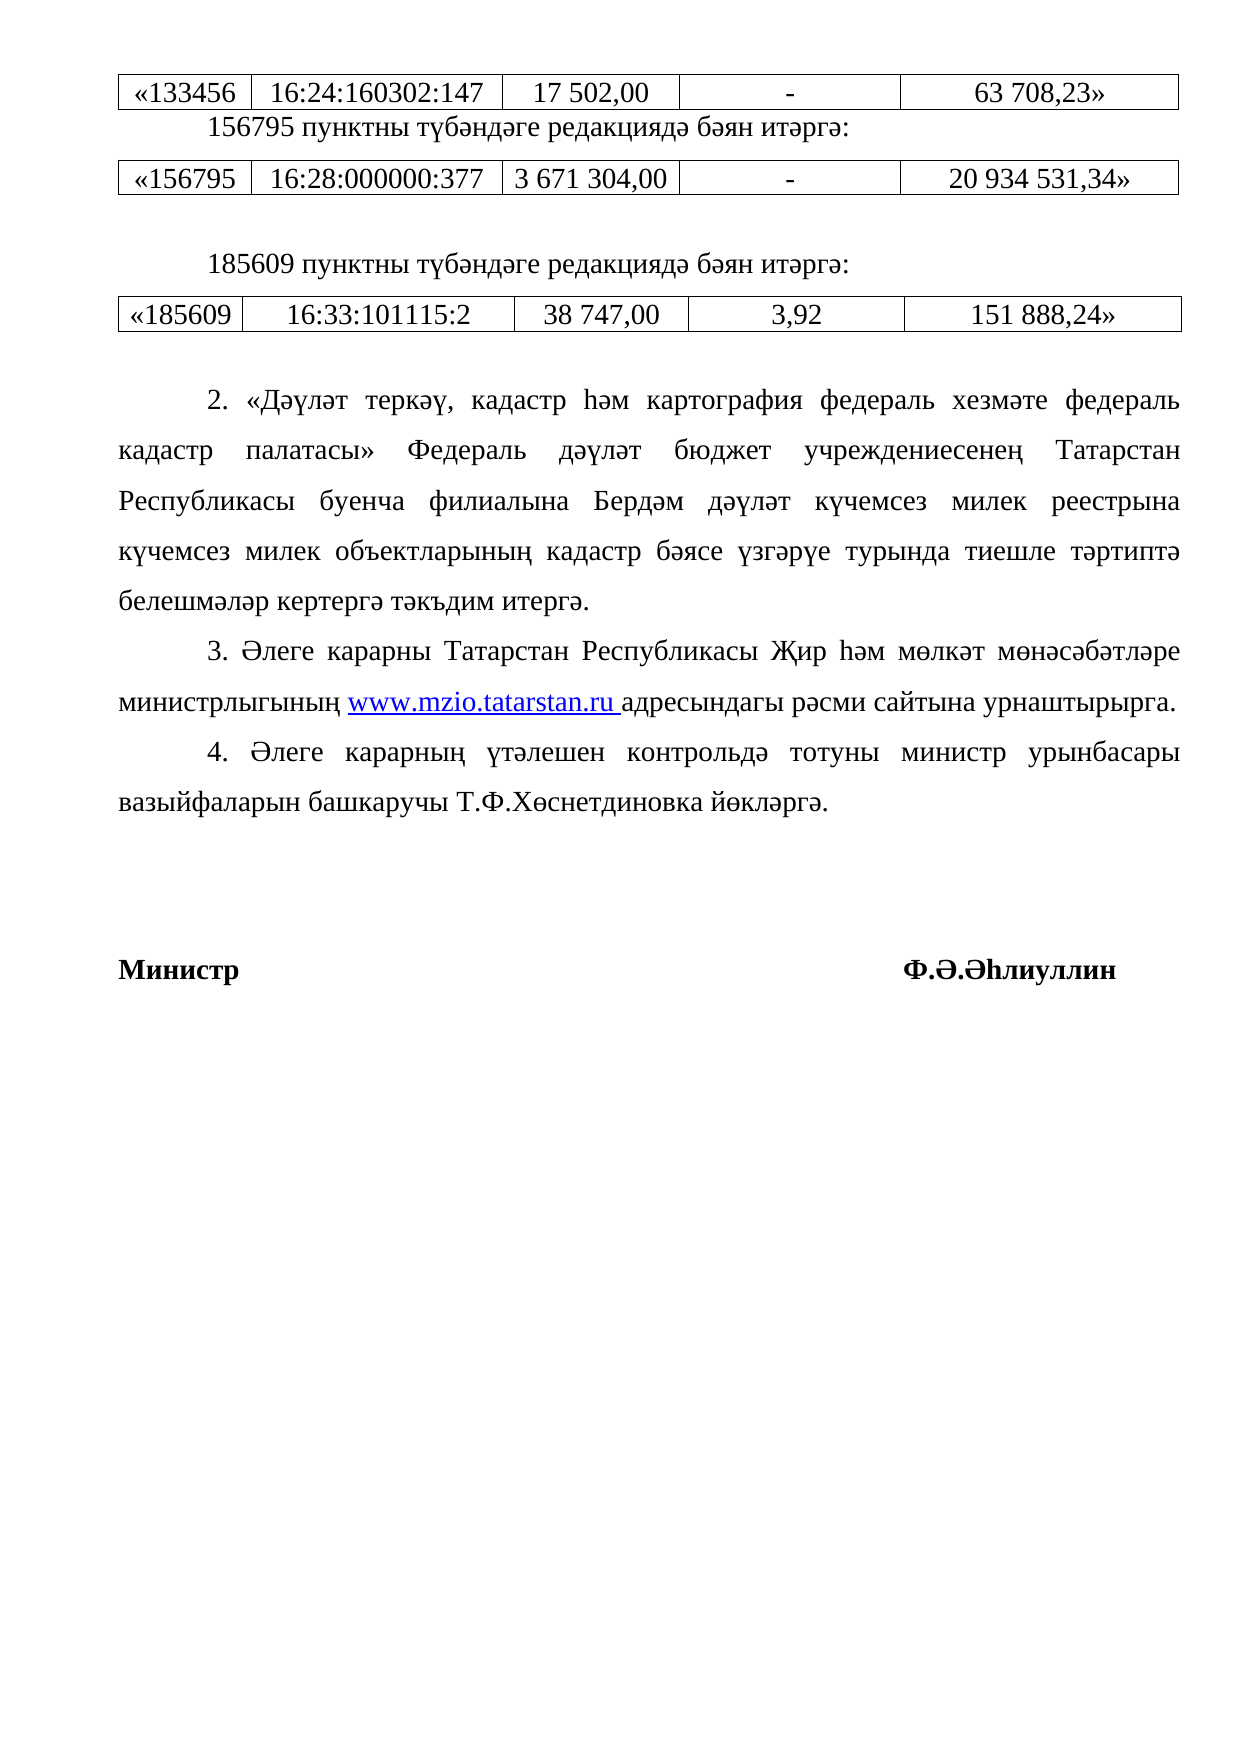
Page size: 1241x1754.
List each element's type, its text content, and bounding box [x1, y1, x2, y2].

table_header 20 934 531,34» [901, 161, 1178, 194]
text 3. Әлеге карарны Татарстан Республикасы Җир һәм мөлкәт мөнәсәбәтләре министрлыгының www.mzio.tatarstan.ru адресындагы рәсми сайтына урнаштырырга. [118, 633, 1181, 717]
table_header 38 747,00 [515, 297, 688, 331]
table_header 16:33:101115:2 [243, 297, 514, 331]
text 2. «Дәүләт теркәү, кадастр һәм картография федераль хезмәте федераль кадастр палатасы» Федераль дәүләт бюджет учреждениесенең Татарстан Республикасы буенча филиалына Бердәм дәүләт күчемсез милек реестрына күчемсез милек объектларының кадастр бәясе үзгәрүе турында тиешле тәртиптә белешмәләр кертергә тәкъдим итергә. [118, 382, 1181, 617]
table_header - [680, 161, 900, 194]
table_header - [680, 75, 900, 108]
text 4. Әлеге карарның үтәлешен контрольдә тотуны министр урынбасары вазыйфаларын башкаручы Т.Ф.Хөснетдиновка йөкләргә. [118, 734, 1181, 818]
table_header 63 708,23» [901, 75, 1178, 108]
text 185609 пунктны түбәндәге редакциядә бәян итәргә: [118, 246, 1180, 279]
table_header 16:28:000000:377 [252, 161, 502, 194]
table_header 3 671 304,00 [503, 161, 679, 194]
table_header «156795 [119, 161, 251, 194]
table_header «185609 [119, 297, 242, 331]
table_header «133456 [119, 75, 251, 108]
table_header 151 888,24» [905, 297, 1181, 331]
text 156795 пунктны түбәндәге редакциядә бәян итәргә: [118, 109, 1180, 143]
table_header 3,92 [689, 297, 904, 331]
text Министр Ф.Ә.Әһлиуллин [118, 952, 1181, 986]
table_header 16:24:160302:147 [252, 75, 502, 108]
table_header 17 502,00 [503, 75, 679, 108]
